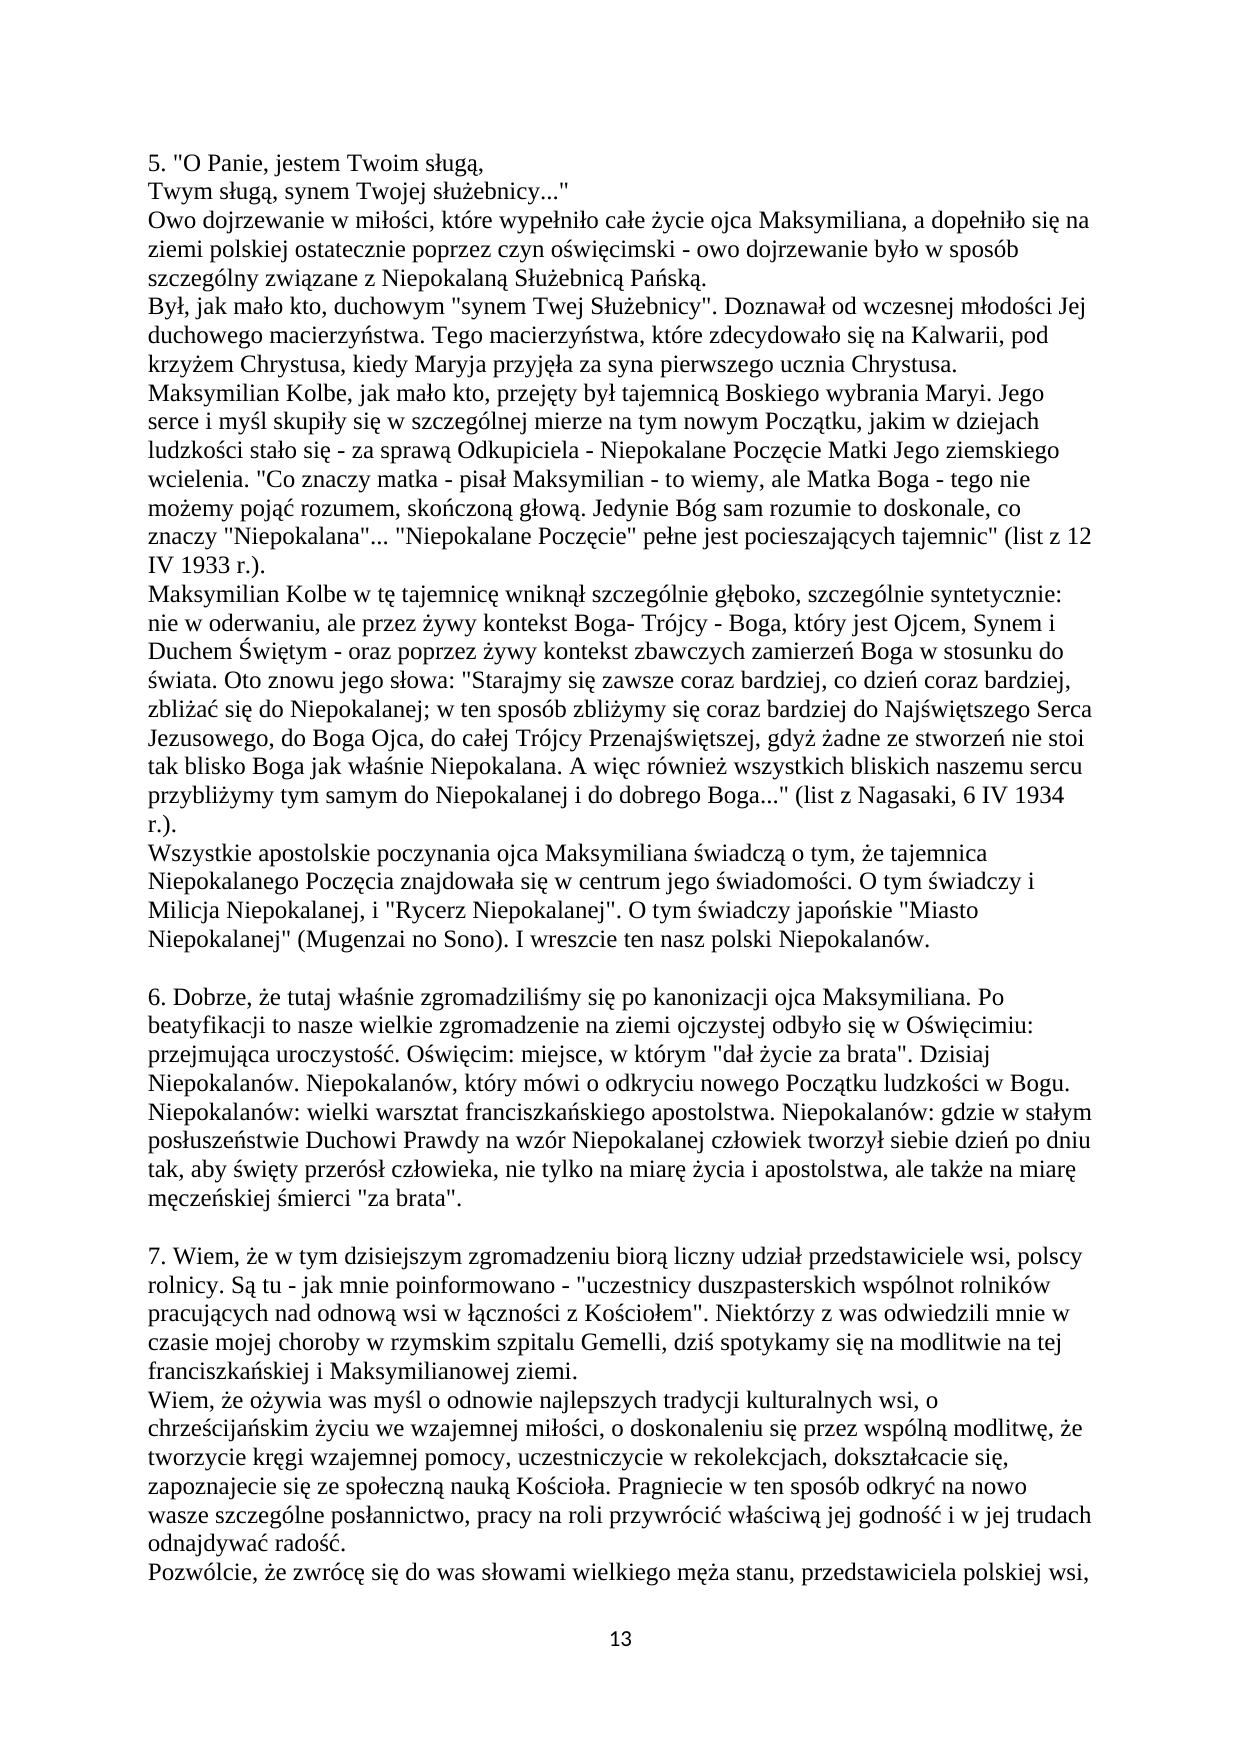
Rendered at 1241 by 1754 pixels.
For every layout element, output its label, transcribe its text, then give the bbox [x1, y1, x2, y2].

text 6. Dobrze, że tutaj właśnie zgromadziliśmy się po kanonizacji ojca Maksymiliana. Po beatyfikacji to nasze wielkie zgromadzenie na ziemi ojczystej odbyło się w Oświęcimiu: przejmująca uroczystość. Oświęcim: miejsce, w którym "dał życie za brata". Dzisiaj Niepokalanów. Niepokalanów, który mówi o odkryciu nowego Początku ludzkości w Bogu. Niepokalanów: wielki warsztat franciszkańskiego apostolstwa. Niepokalanów: gdzie w stałym posłuszeństwie Duchowi Prawdy na wzór Niepokalanej człowiek tworzył siebie dzień po dniu tak, aby święty przerósł człowieka, nie tylko na miarę życia i apostolstwa, ale także na miarę męczeńskiej śmierci "za brata". [148, 982, 1093, 1212]
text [148, 148, 1093, 953]
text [148, 1241, 1093, 1586]
